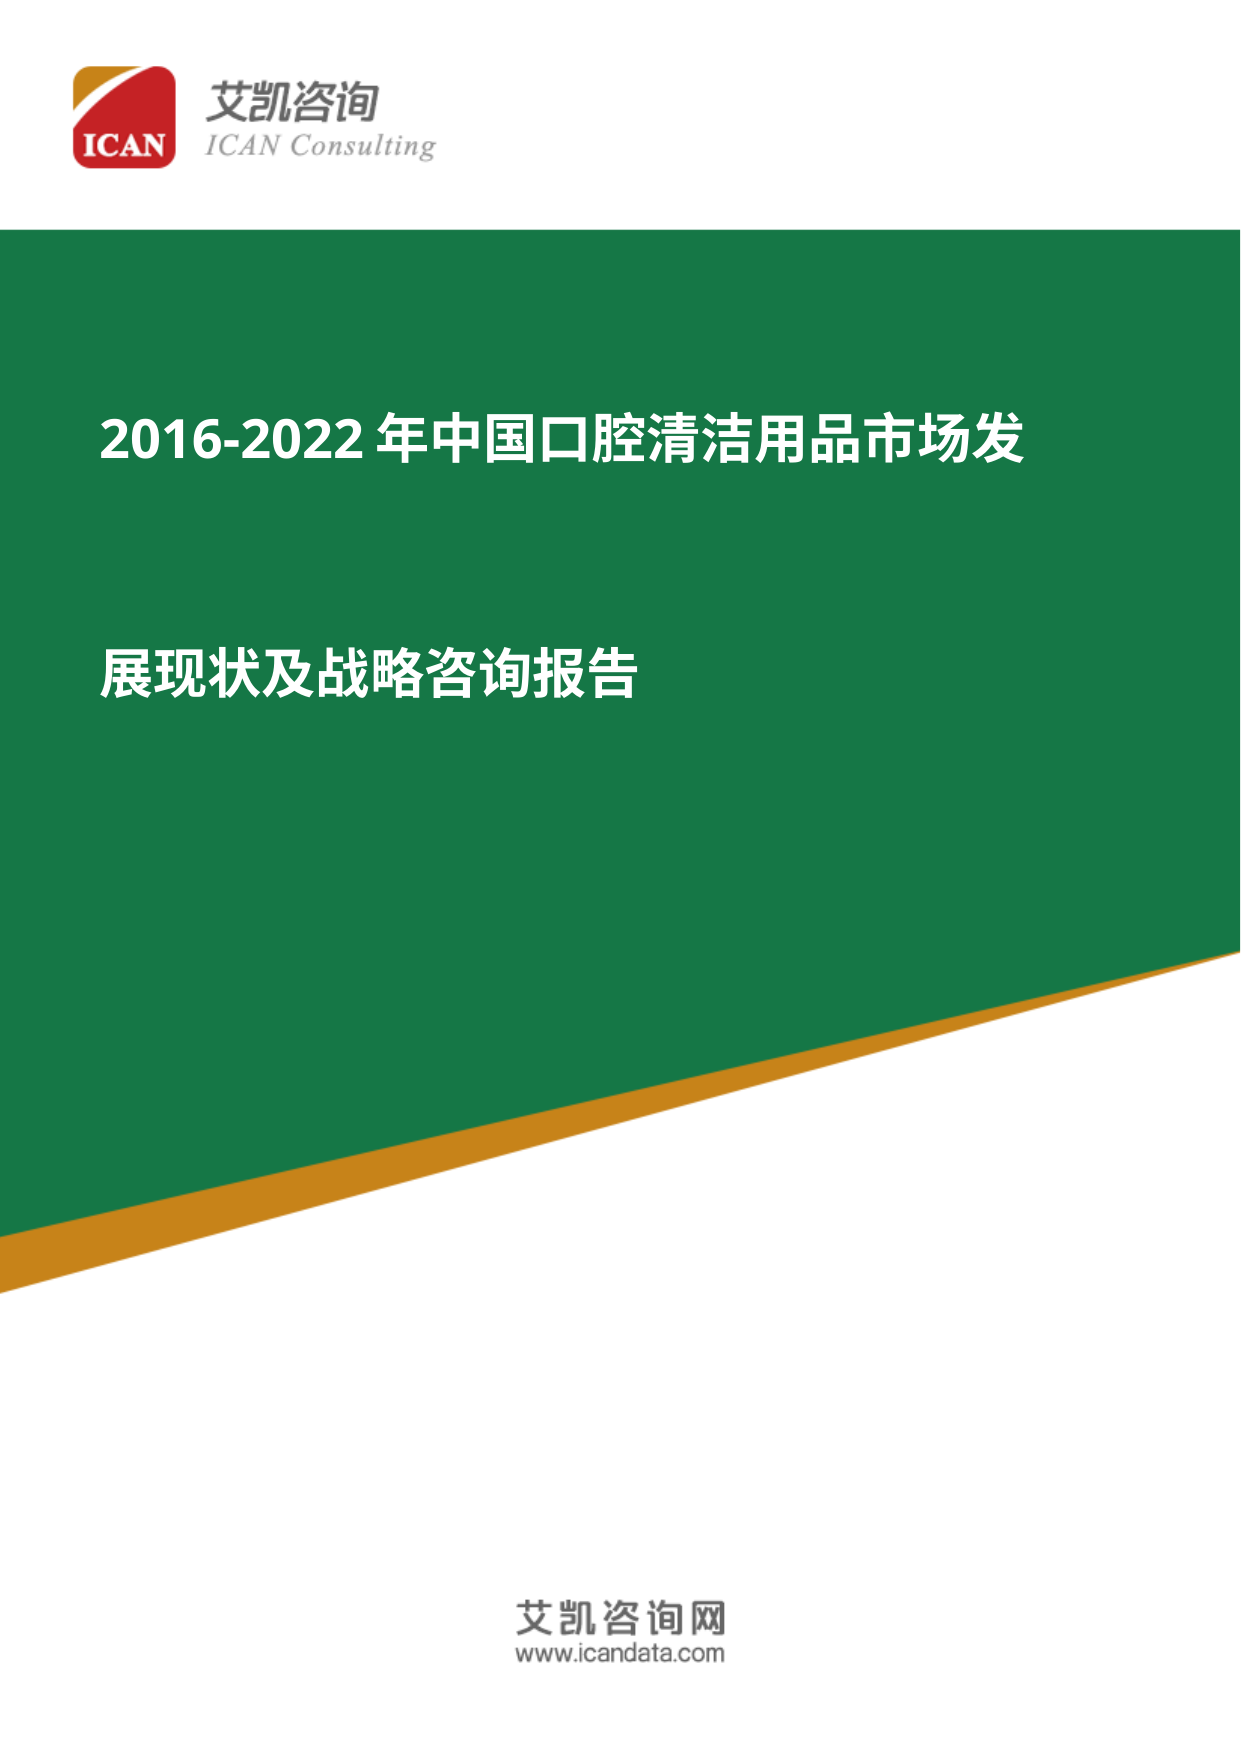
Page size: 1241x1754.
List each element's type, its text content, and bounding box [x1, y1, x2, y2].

subtitle 2016-2022年中国口腔清洁用品市场发展现状及战略咨询报告 [99, 386, 1053, 718]
picture [0, 5, 1241, 1754]
